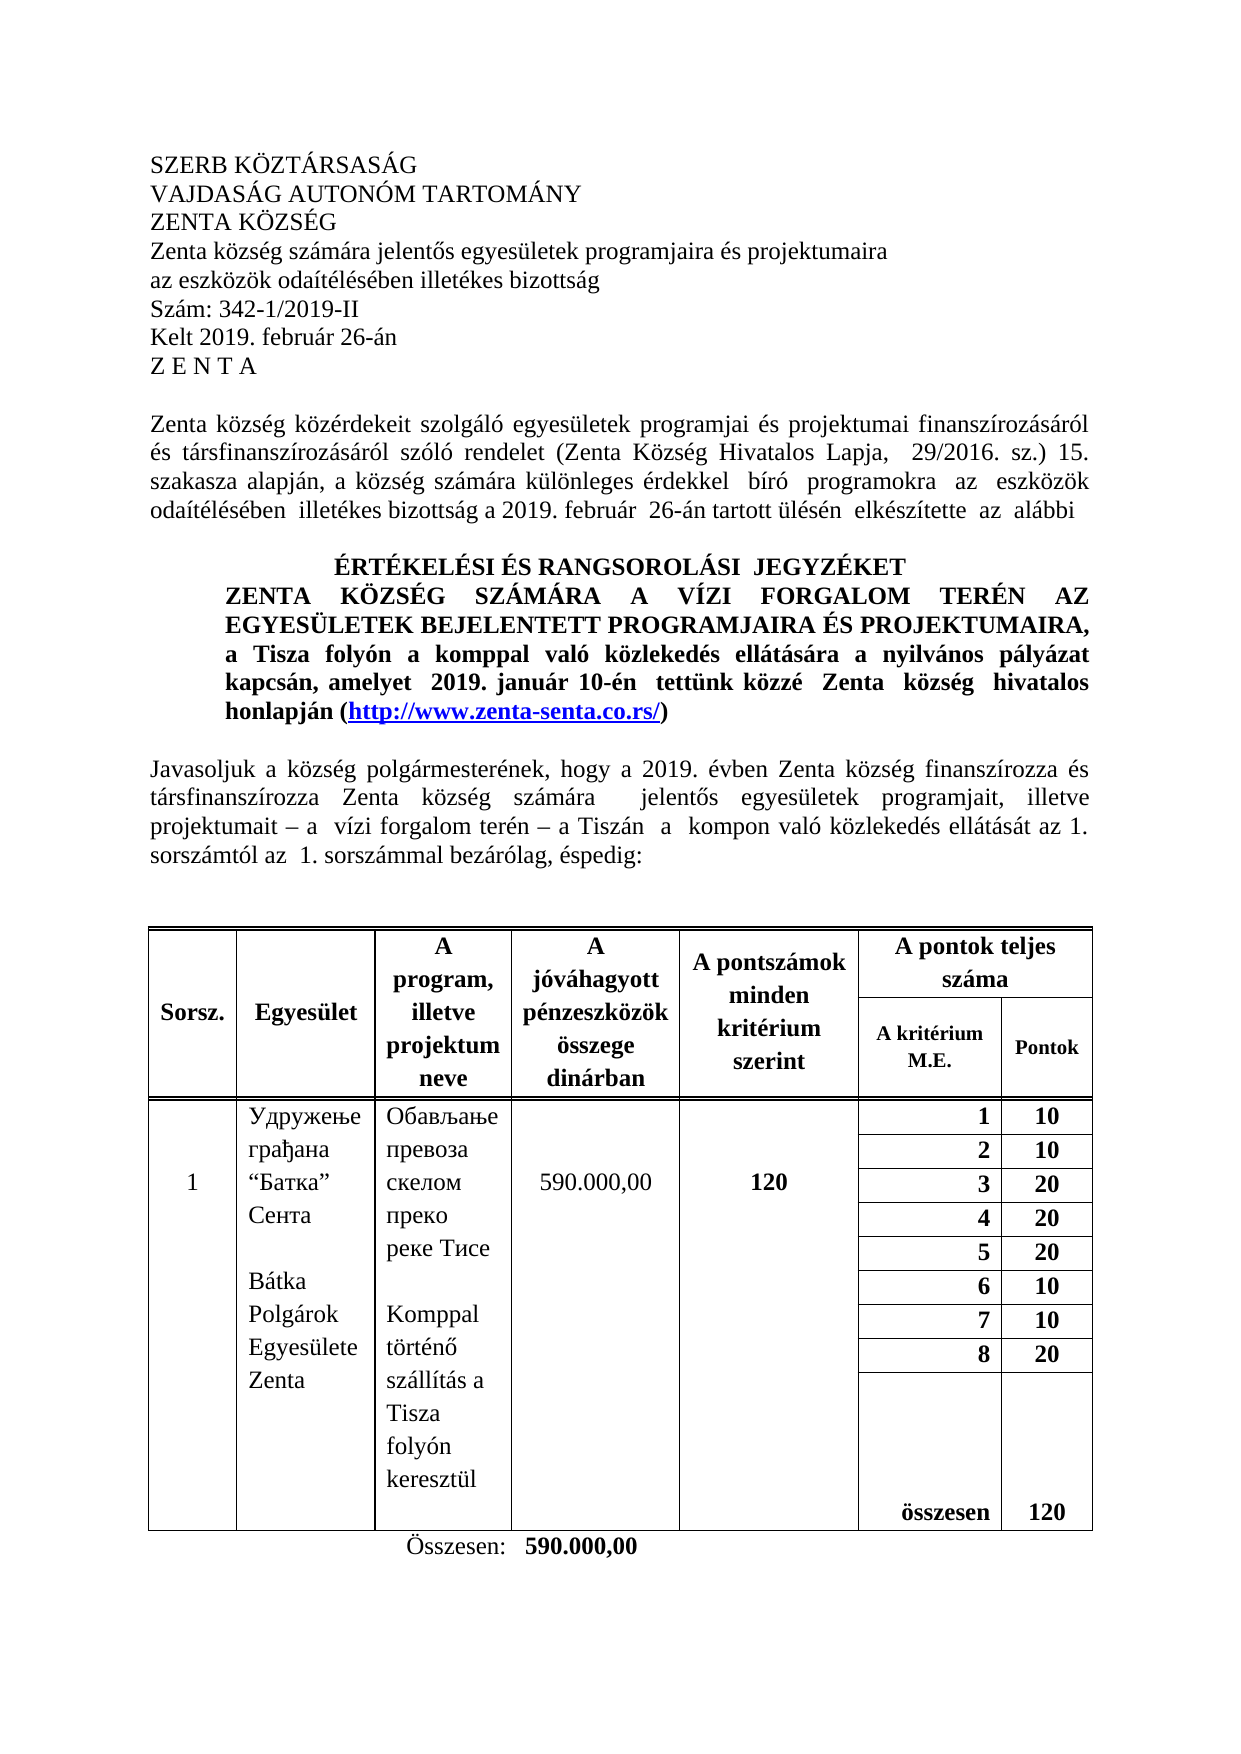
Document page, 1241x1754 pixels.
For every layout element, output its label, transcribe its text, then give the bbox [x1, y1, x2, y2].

table_cell 10 [1002, 1101, 1092, 1134]
table_cell 10 [1002, 1271, 1092, 1304]
text SZERB KÖZTÁRSASÁG [150, 150, 1090, 179]
table_cell 20 [1002, 1169, 1092, 1202]
table_cell 3 [859, 1169, 1001, 1202]
table_header Egyesület [237, 931, 374, 1096]
text ZENTA KÖZSÉG [150, 207, 1090, 236]
table_cell Pontok [1002, 998, 1092, 1096]
text Zenta község közérdekeit szolgáló egyesületek programjai és projektumai finanszírozásáról és társfinanszírozásáról szóló rendelet (Zenta Község Hivatalos Lapja, 29/2016. sz.) 15. szakasza alapján, a község számára különleges érdekkel bíró programokra az eszközök odaítélésében illetékes bizottság a 2019. február 26-án tartott ülésén elkészítette az alábbi [150, 409, 1090, 524]
text ÉRTÉKELÉSI ÉS RANGSOROLÁSI JEGYZÉKET [150, 552, 1090, 581]
table_cell 20 [1002, 1339, 1092, 1372]
table_cell 1 [859, 1101, 1001, 1134]
text VAJDASÁG AUTONÓM TARTOMÁNY [150, 179, 1090, 207]
table_cell 10 [1002, 1305, 1092, 1338]
table_cell 120 [1002, 1373, 1092, 1530]
text Z E N T A [150, 351, 1090, 380]
table_header Sorsz. [149, 931, 236, 1096]
table_cell Удружење грађана “Батка” Сента Bátka Polgárok Egyesülete Zenta [237, 1101, 374, 1530]
text Szám: 342-1/2019-II [150, 294, 1090, 322]
table_cell 7 [859, 1305, 1001, 1338]
table_cell 5 [859, 1237, 1001, 1270]
table_cell Обављање превоза скелом преко реке Тисе Komppal történő szállítás a Tisza folyón keresztül [376, 1101, 511, 1530]
table_cell 20 [1002, 1237, 1092, 1270]
table_cell 10 [1002, 1135, 1092, 1168]
text Kelt 2019. február 26-án [150, 322, 1090, 351]
table_cell 8 [859, 1339, 1001, 1372]
text Zenta község számára jelentős egyesületek programjaira és projektumaira [150, 236, 1090, 265]
table_header A pontok teljes száma [859, 931, 1092, 997]
table_cell 120 [680, 1101, 858, 1530]
table_header A program, illetve projektum neve [376, 931, 511, 1096]
text az eszközök odaítélésében illetékes bizottság [150, 265, 1090, 294]
table_cell 6 [859, 1271, 1001, 1304]
table_cell 20 [1002, 1203, 1092, 1236]
table_cell 4 [859, 1203, 1001, 1236]
table_cell 1 [149, 1101, 236, 1530]
table_header A jóváhagyott pénzeszközök összege dinárban [512, 931, 679, 1096]
table_cell 2 [859, 1135, 1001, 1168]
table_cell 590.000,00 [512, 1101, 679, 1530]
text ZENTA KÖZSÉG SZÁMÁRA A VÍZI FORGALOM TERÉN AZ EGYESÜLETEK BEJELENTETT PROGRAMJAIRA ÉS PROJEKTUMAIRA, a Tisza folyón a komppal való közlekedés ellátására a nyilvános pályázat kapcsán, amelyet 2019. január 10-én tettünk közzé Zenta község hivatalos honlapján (http://www.zenta-senta.co.rs/) [225, 581, 1090, 725]
text Összesen: 590.000,00 [150, 1531, 1090, 1560]
table_cell összesen [859, 1373, 1001, 1530]
table_header A pontszámok minden kritérium szerint [680, 931, 858, 1096]
text Javasoljuk a község polgármesterének, hogy a 2019. évben Zenta község finanszírozza és társfinanszírozza Zenta község számára jelentős egyesületek programjait, illetve projektumait – a vízi forgalom terén – a Tiszán a kompon való közlekedés ellátását az 1. sorszámtól az 1. sorszámmal bezárólag, éspedig: [150, 754, 1090, 869]
table_cell A kritérium M.E. [859, 998, 1001, 1096]
